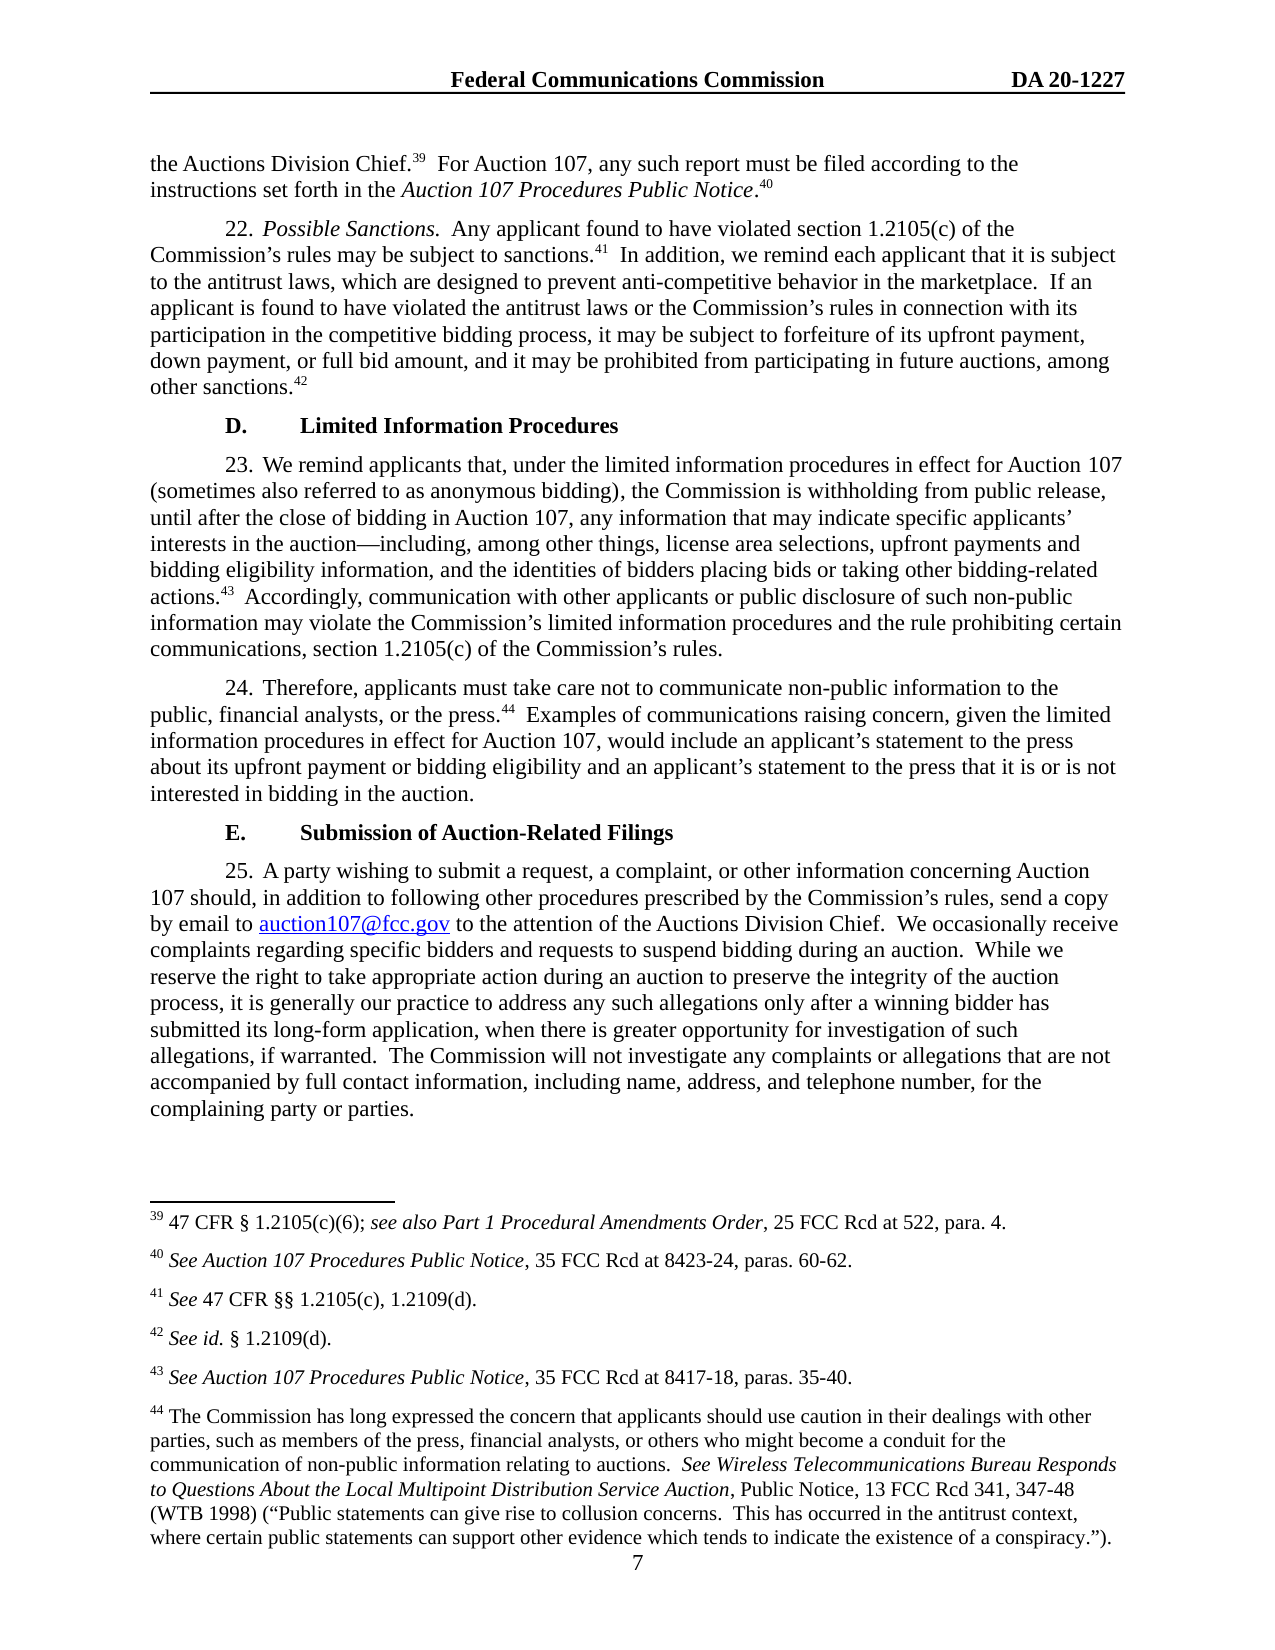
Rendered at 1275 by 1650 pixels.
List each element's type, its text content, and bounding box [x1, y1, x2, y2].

text A party wishing to submit a request, a complaint, or other information concerning Auction 107 should, in addition to following other procedures prescribed by the Commission’s rules, send a copy by email to auction107@fcc.gov to the attention of the Auctions Division Chief. We occasionally receive complaints regarding specific bidders and requests to suspend bidding during an auction. While we reserve the right to take appropriate action during an auction to preserve the integrity of the auction process, it is generally our practice to address any such allegations only after a winning bidder has submitted its long-form application, when there is greater opportunity for investigation of such allegations, if warranted. The Commission will not investigate any complaints or allegations that are not accompanied by full contact information, including name, address, and telephone number, for the complaining party or parties. [150, 857, 1125, 1121]
subtitle Submission of Auction-Related Filings [225, 819, 1125, 845]
text We remind applicants that, under the limited information procedures in effect for Auction 107 (sometimes also referred to as anonymous bidding), the Commission is withholding from public release, until after the close of bidding in Auction 107, any information that may indicate specific applicants’ interests in the auction—including, among other things, license area selections, upfront payments and bidding eligibility information, and the identities of bidders placing bids or taking other bidding-related actions. Accordingly, communication with other applicants or public disclosure of such non-public information may violate the Commission’s limited information procedures and the rule prohibiting certain communications, section 1.2105(c) of the Commission’s rules. [150, 451, 1125, 662]
text Reporting Prohibited Communication. Any party reporting any communication pursuant to sections 1.65, 1.2105(a)(2), or 1.2105(c)(4) must take care to ensure that the report does not itself give rise to a violation of section 1.2105(c). To minimize the risk of inadvertent dissemination of a report of a potential prohibited communication, section 1.2105(c)(6) requires a party to file only a single report with the Auctions Division Chief. For Auction 107, any such report must be filed according to the instructions set forth in the Auction 107 Procedures Public Notice. [150, 150, 1125, 203]
text Therefore, applicants must take care not to communicate non-public information to the public, financial analysts, or the press. Examples of communications raising concern, given the limited information procedures in effect for Auction 107, would include an applicant’s statement to the press about its upfront payment or bidding eligibility and an applicant’s statement to the press that it is or is not interested in bidding in the auction. [150, 674, 1125, 806]
subtitle Limited Information Procedures [225, 412, 1125, 438]
text Possible Sanctions. Any applicant found to have violated section 1.2105(c) of the Commission’s rules may be subject to sanctions. In addition, we remind each applicant that it is subject to the antitrust laws, which are designed to prevent anti-competitive behavior in the marketplace. If an applicant is found to have violated the antitrust laws or the Commission’s rules in connection with its participation in the competitive bidding process, it may be subject to forfeiture of its upfront payment, down payment, or full bid amount, and it may be prohibited from participating in future auctions, among other sanctions. [150, 215, 1125, 400]
